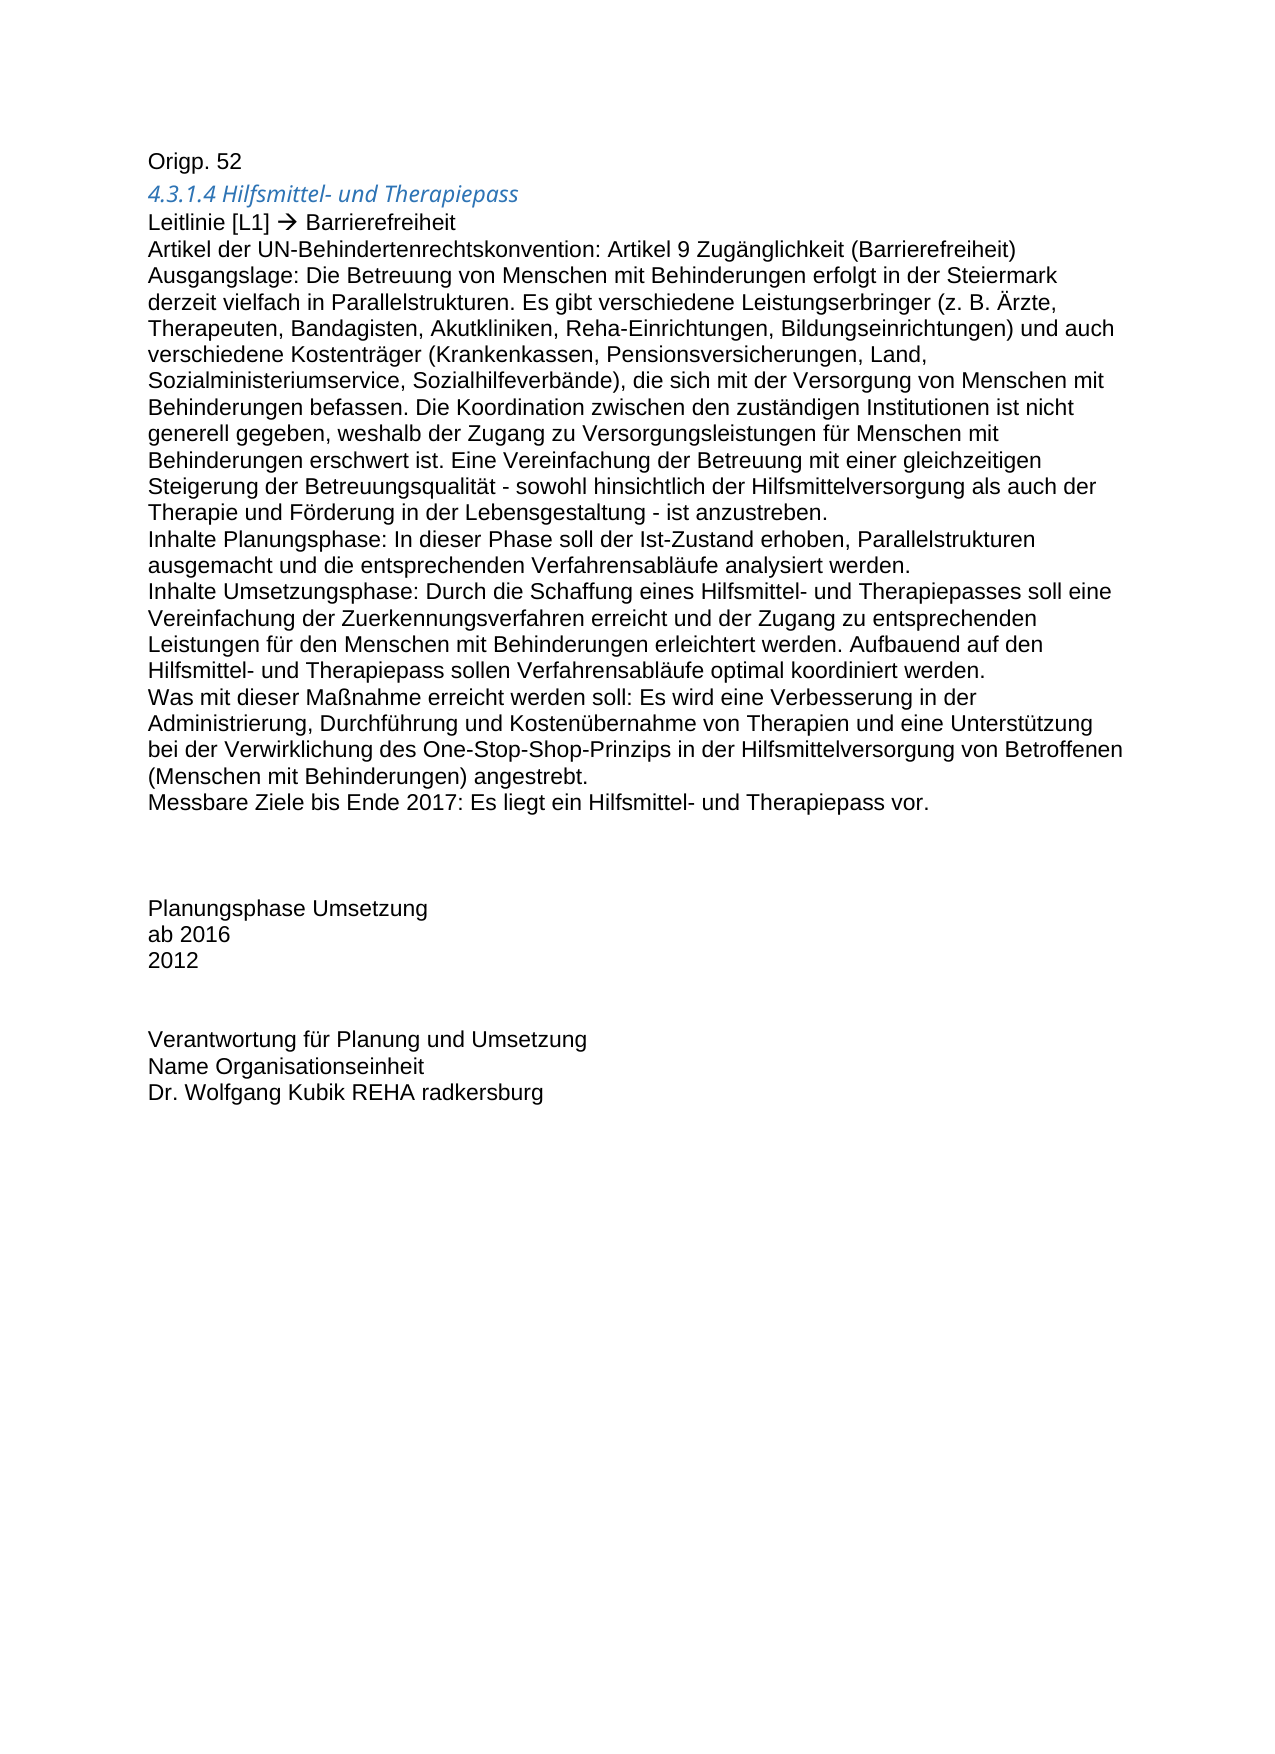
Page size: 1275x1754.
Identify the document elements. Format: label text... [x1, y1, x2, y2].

text Planungsphase Umsetzung [148, 894, 1127, 921]
text ab 2016 [148, 921, 1127, 947]
text Verantwortung für Planung und Umsetzung [148, 1026, 1127, 1053]
text Dr. Wolfgang Kubik REHA radkersburg [148, 1079, 1127, 1105]
text 2012 [148, 947, 1127, 974]
text Inhalte Umsetzungsphase: Durch die Schaffung eines Hilfsmittel- und Therapiepasses soll eine Vereinfachung der Zuerkennungsverfahren erreicht und der Zugang zu entsprechenden Leistungen für den Menschen mit Behinderungen erleichtert werden. Aufbauend auf den Hilfsmittel- und Therapiepass sollen Verfahrensabläufe optimal koordiniert werden. [148, 578, 1127, 684]
text Inhalte Planungsphase: In dieser Phase soll der Ist-Zustand erhoben, Parallelstrukturen ausgemacht und die entsprechenden Verfahrensabläufe analysiert werden. [148, 526, 1127, 578]
text Leitlinie [L1] Barrierefreiheit [148, 209, 1127, 236]
text Was mit dieser Maßnahme erreicht werden soll: Es wird eine Verbesserung in der Administrierung, Durchführung und Kostenübernahme von Therapien und eine Unterstützung bei der Verwirklichung des One-Stop-Shop-Prinzips in der Hilfsmittelversorgung von Betroffenen (Menschen mit Behinderungen) angestrebt. [148, 684, 1127, 789]
text Origp. 52 [148, 148, 1127, 174]
text Name Organisationseinheit [148, 1053, 1127, 1079]
text Messbare Ziele bis Ende 2017: Es liegt ein Hilfsmittel- und Therapiepass vor. [148, 789, 1127, 816]
text Ausgangslage: Die Betreuung von Menschen mit Behinderungen erfolgt in der Steiermark derzeit vielfach in Parallelstrukturen. Es gibt verschiedene Leistungserbringer (z. B. Ärzte, Therapeuten, Bandagisten, Akutkliniken, Reha-Einrichtungen, Bildungseinrichtungen) und auch verschiedene Kostenträger (Krankenkassen, Pensionsversicherungen, Land, Sozialministeriumservice, Sozialhilfeverbände), die sich mit der Versorgung von Menschen mit Behinderungen befassen. Die Koordination zwischen den zuständigen Institutionen ist nicht generell gegeben, weshalb der Zugang zu Versorgungsleistungen für Menschen mit Behinderungen erschwert ist. Eine Vereinfachung der Betreuung mit einer gleichzeitigen Steigerung der Betreuungsqualität - sowohl hinsichtlich der Hilfsmittelversorgung als auch der Therapie und Förderung in der Lebensgestaltung - ist anzustreben. [148, 262, 1127, 526]
subtitle 4.3.1.4 Hilfsmittel- und Therapiepass [148, 178, 1127, 209]
text Artikel der UN-Behindertenrechtskonvention: Artikel 9 Zugänglichkeit (Barrierefreiheit) [148, 236, 1127, 262]
